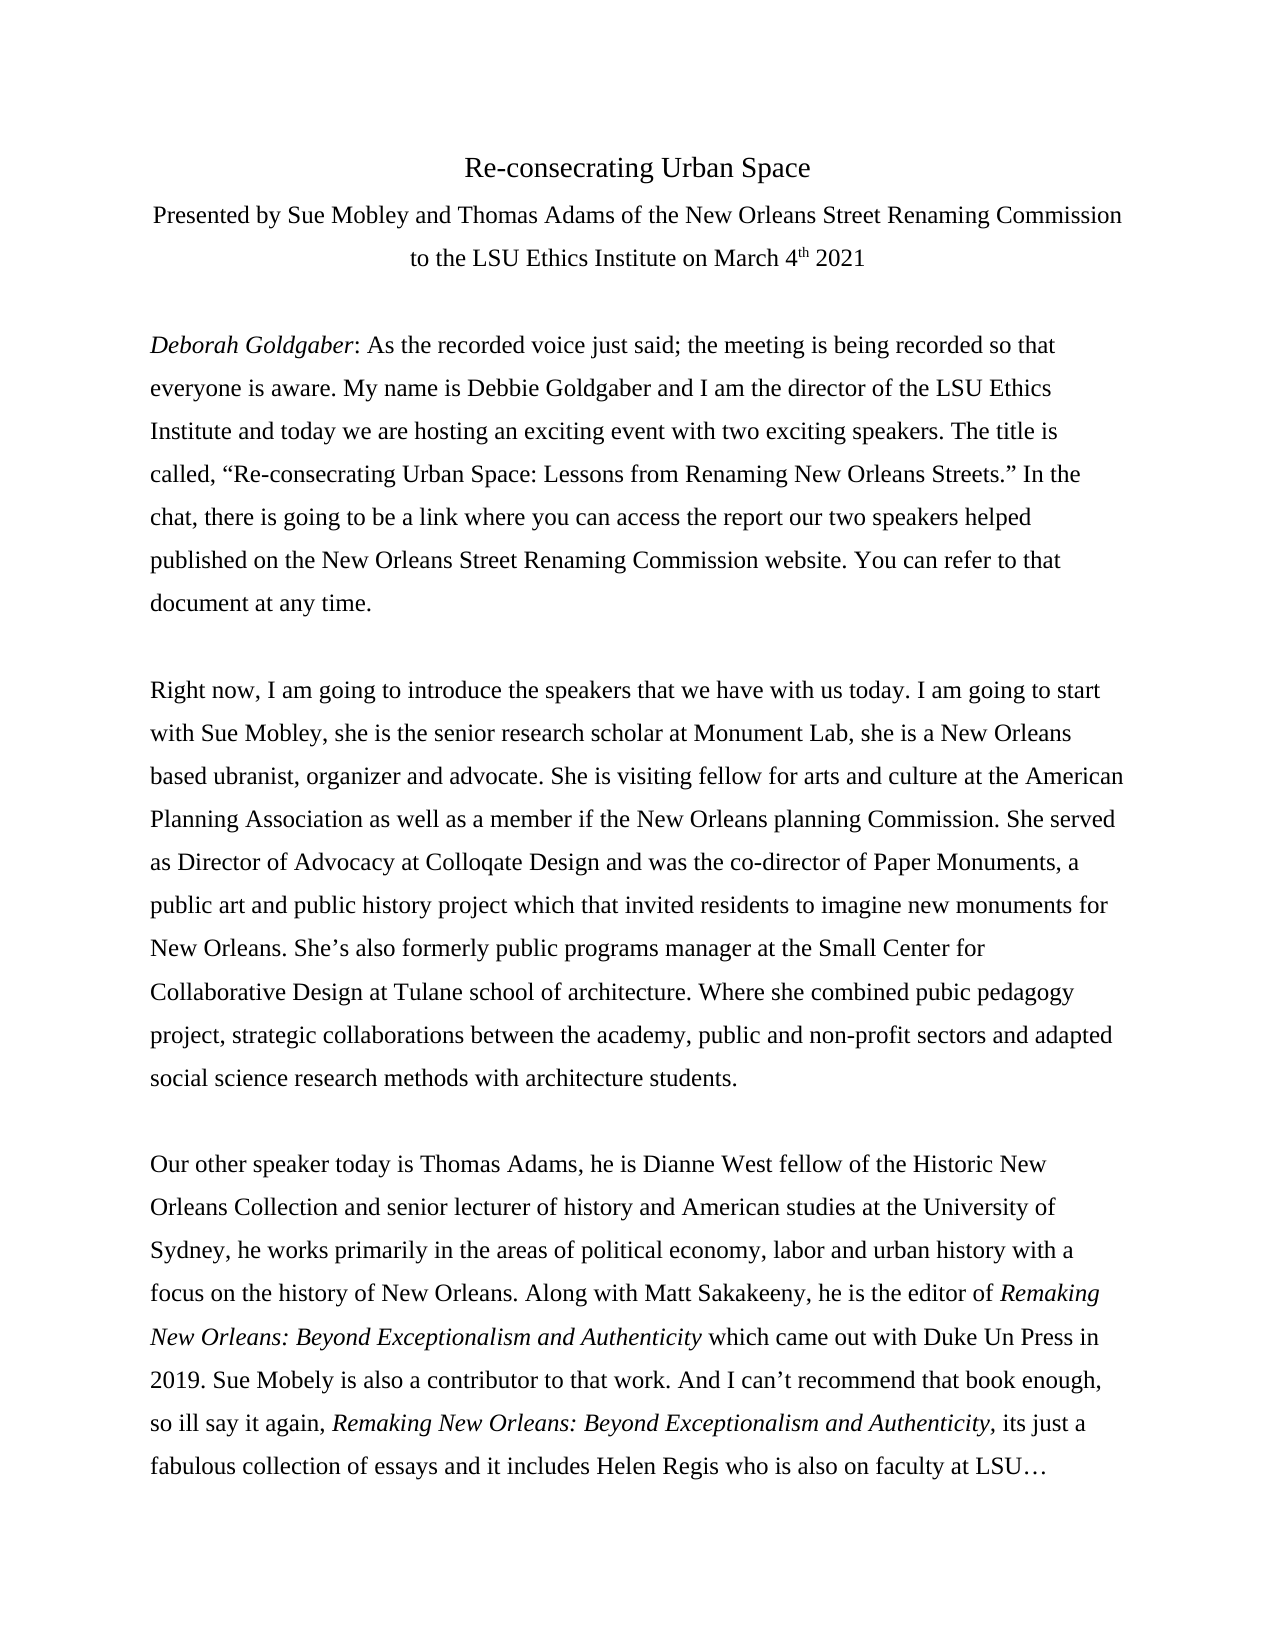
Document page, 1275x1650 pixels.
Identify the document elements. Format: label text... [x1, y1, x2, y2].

text Our other speaker today is Thomas Adams, he is Dianne West fellow of the Historic New Orleans Collection and senior lecturer of history and American studies at the University of Sydney, he works primarily in the areas of political economy, labor and urban history with a focus on the history of New Orleans. Along with Matt Sakakeeny, he is the editor of Remaking New Orleans: Beyond Exceptionalism and Authenticity which came out with Duke Un Press in 2019. Sue Mobely is also a contributor to that work. And I can’t recommend that book enough, so ill say it again, Remaking New Orleans: Beyond Exceptionalism and Authenticity, its just a fabulous collection of essays and it includes Helen Regis who is also on faculty at LSU… [150, 1149, 1125, 1480]
title Re-consecrating Urban Space [150, 150, 1125, 183]
text Deborah Goldgaber: As the recorded voice just said; the meeting is being recorded so that everyone is aware. My name is Debbie Goldgaber and I am the director of the LSU Ethics Institute and today we are hosting an exciting event with two exciting speakers. The title is called, “Re-consecrating Urban Space: Lessons from Renaming New Orleans Streets.” In the chat, there is going to be a link where you can access the report our two speakers helped published on the New Orleans Street Renaming Commission website. You can refer to that document at any time. [150, 330, 1125, 617]
text Right now, I am going to introduce the speakers that we have with us today. I am going to start with Sue Mobley, she is the senior research scholar at Monument Lab, she is a New Orleans based ubranist, organizer and advocate. She is visiting fellow for arts and culture at the American Planning Association as well as a member if the New Orleans planning Commission. She served as Director of Advocacy at Colloqate Design and was the co-director of Paper Monuments, a public art and public history project which that invited residents to imagine new monuments for New Orleans. She’s also formerly public programs manager at the Small Center for Collaborative Design at Tulane school of architecture. Where she combined pubic pedagogy project, strategic collaborations between the academy, public and non-profit sectors and adapted social science research methods with architecture students. [150, 675, 1125, 1092]
text Presented by Sue Mobley and Thomas Adams of the New Orleans Street Renaming Commission to the LSU Ethics Institute on March 4th 2021 [150, 200, 1125, 272]
